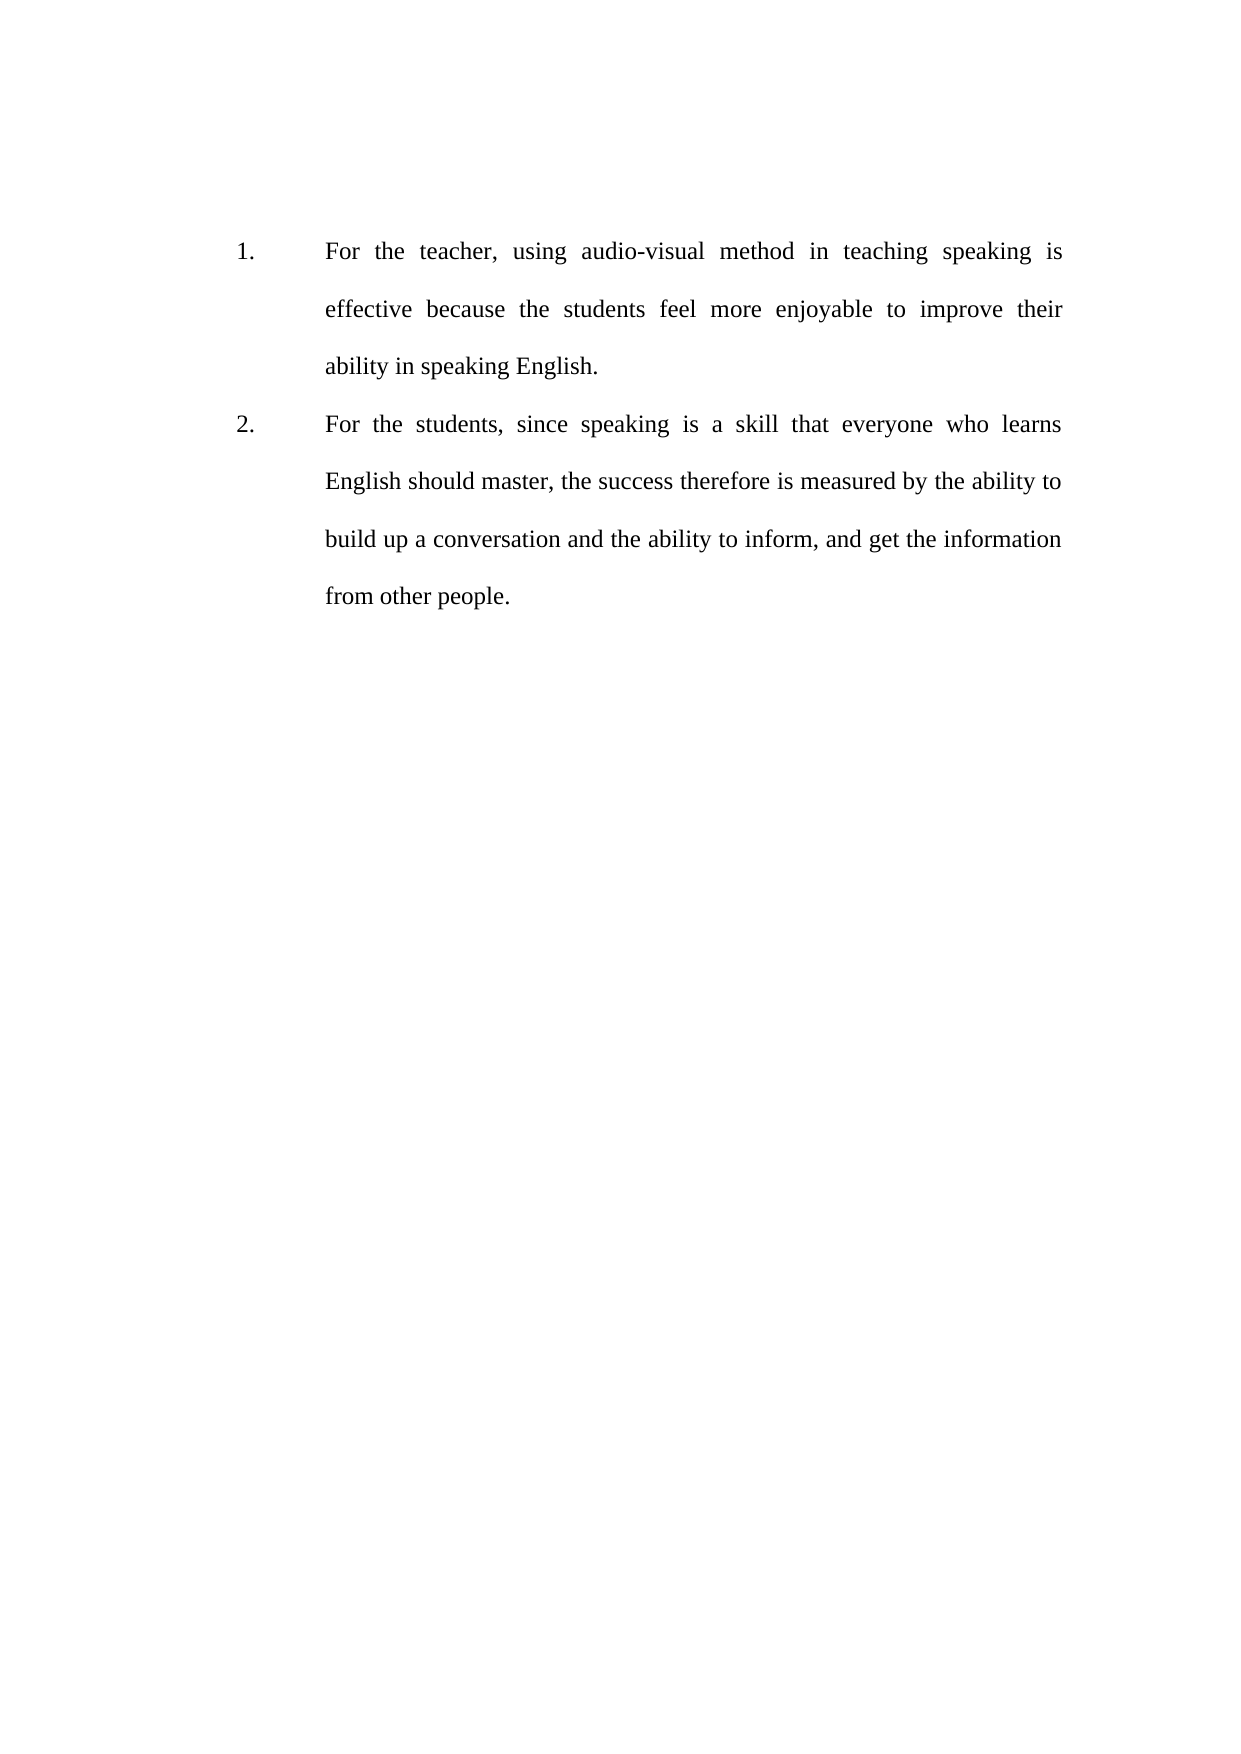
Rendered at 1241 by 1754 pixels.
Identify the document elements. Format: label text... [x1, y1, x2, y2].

list For the students, since speaking is a skill that everyone who learns English should master, the success therefore is measured by the ability to build up a conversation and the ability to inform, and get the information from other people. [236, 409, 1063, 610]
list For the teacher, using audio-visual method in teaching speaking is effective because the students feel more enjoyable to improve their ability in speaking English. [236, 236, 1063, 380]
